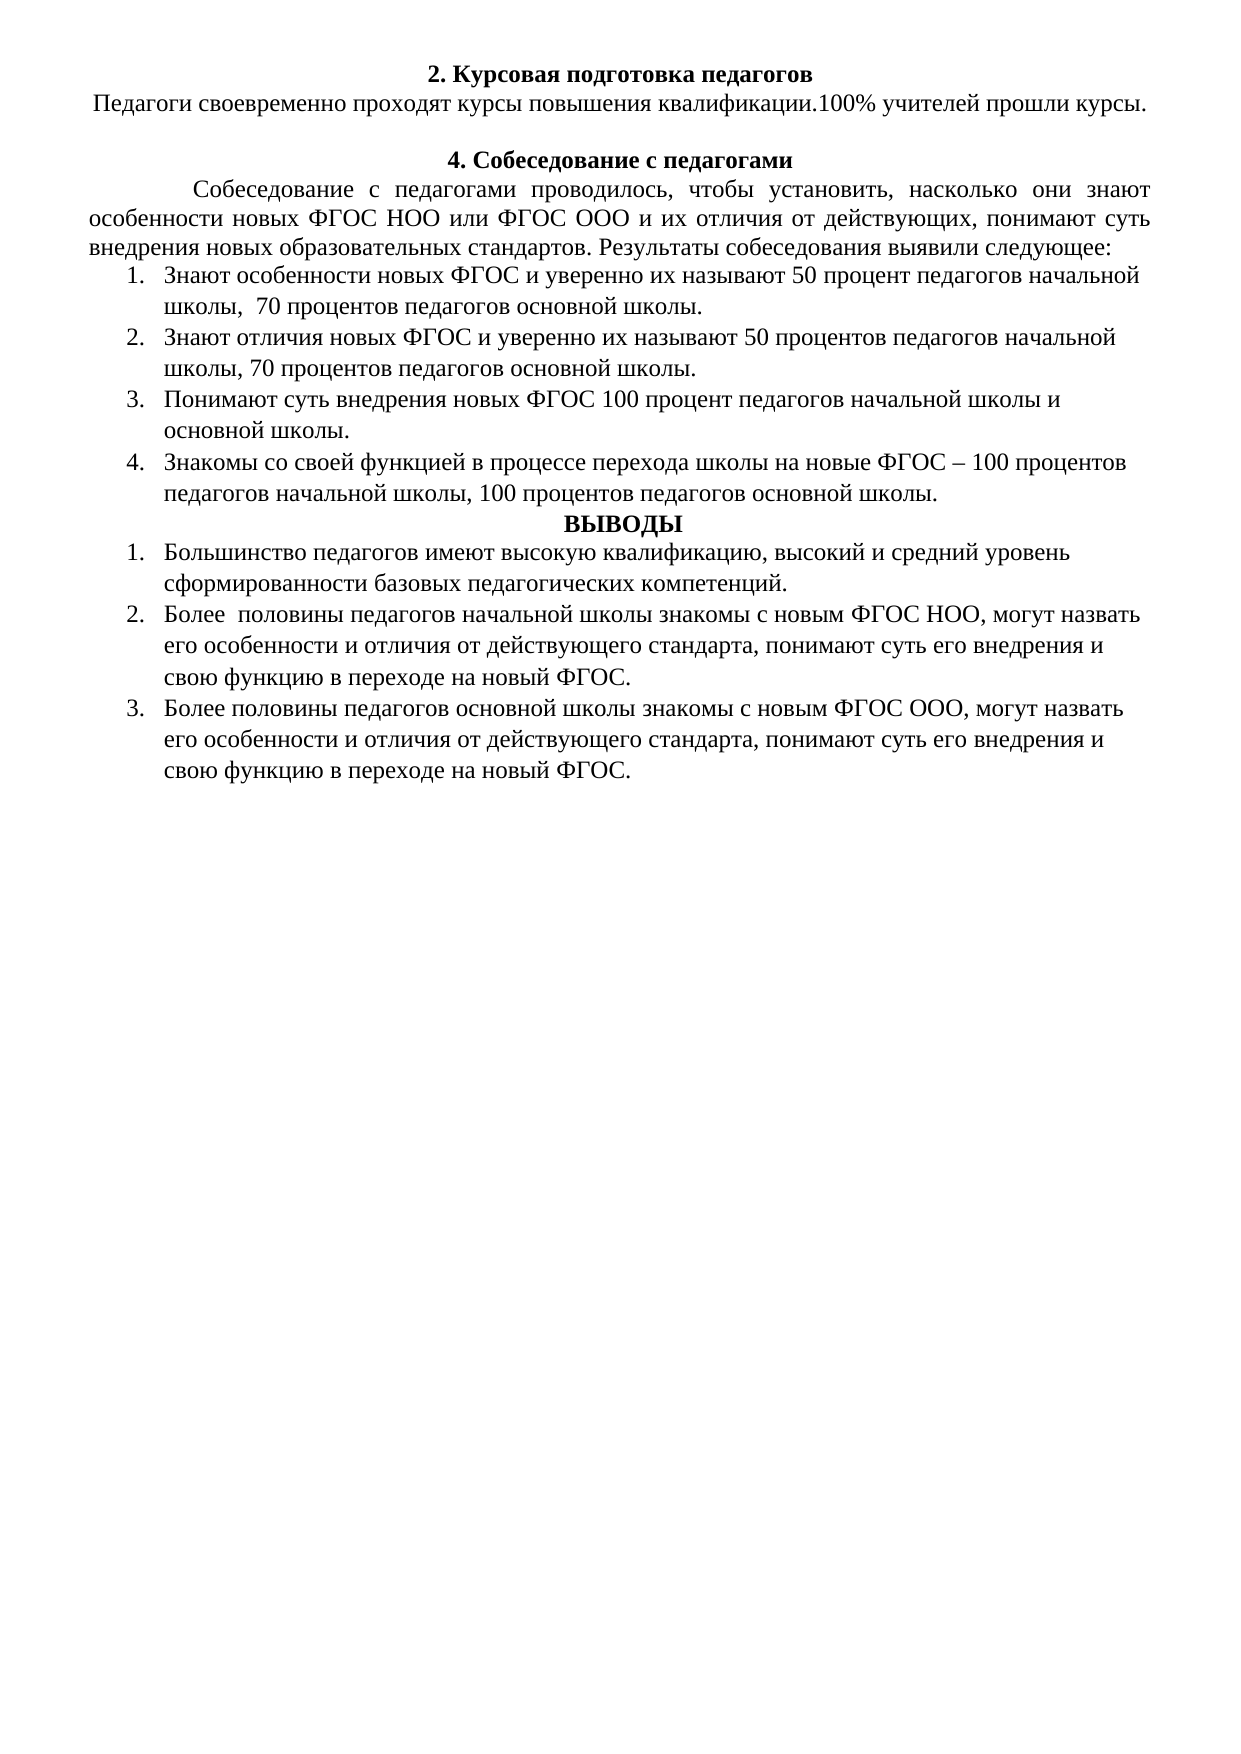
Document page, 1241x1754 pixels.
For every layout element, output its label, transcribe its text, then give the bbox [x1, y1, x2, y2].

list Знают особенности новых ФГОС и уверенно их называют 50 процент педагогов начальной школы, 70 процентов педагогов основной школы. [126, 260, 1152, 320]
list Знают отличия новых ФГОС и уверенно их называют 50 процентов педагогов начальной школы, 70 процентов педагогов основной школы. [126, 322, 1152, 382]
list Понимают суть внедрения новых ФГОС 100 процент педагогов начальной школы и основной школы. [126, 384, 1152, 444]
text Собеседование с педагогами проводилось, чтобы установить, насколько они знают особенности новых ФГОС НОО или ФГОС ООО и их отличия от действующих, понимают суть внедрения новых образовательных стандартов. Результаты собеседования выявили следующее: [89, 174, 1152, 260]
text 4. Собеседование с педагогами [89, 145, 1152, 174]
list Большинство педагогов имеют высокую квалификацию, высокий и средний уровень сформированности базовых педагогических компетенций. [126, 537, 1152, 597]
text ВЫВОДЫ [89, 509, 1152, 537]
text 2. Курсовая подготовка педагогов Педагоги своевременно проходят курсы повышения квалификации.100% учителей прошли курсы. [89, 59, 1152, 117]
list Более половины педагогов основной школы знакомы с новым ФГОС ООО, могут назвать его особенности и отличия от действующего стандарта, понимают суть его внедрения и свою функцию в переходе на новый ФГОС. [126, 693, 1152, 783]
list Знакомы со своей функцией в процессе перехода школы на новые ФГОС – 100 процентов педагогов начальной школы, 100 процентов педагогов основной школы. [126, 447, 1152, 506]
list Более половины педагогов начальной школы знакомы с новым ФГОС НОО, могут назвать его особенности и отличия от действующего стандарта, понимают суть его внедрения и свою функцию в переходе на новый ФГОС. [126, 599, 1152, 690]
